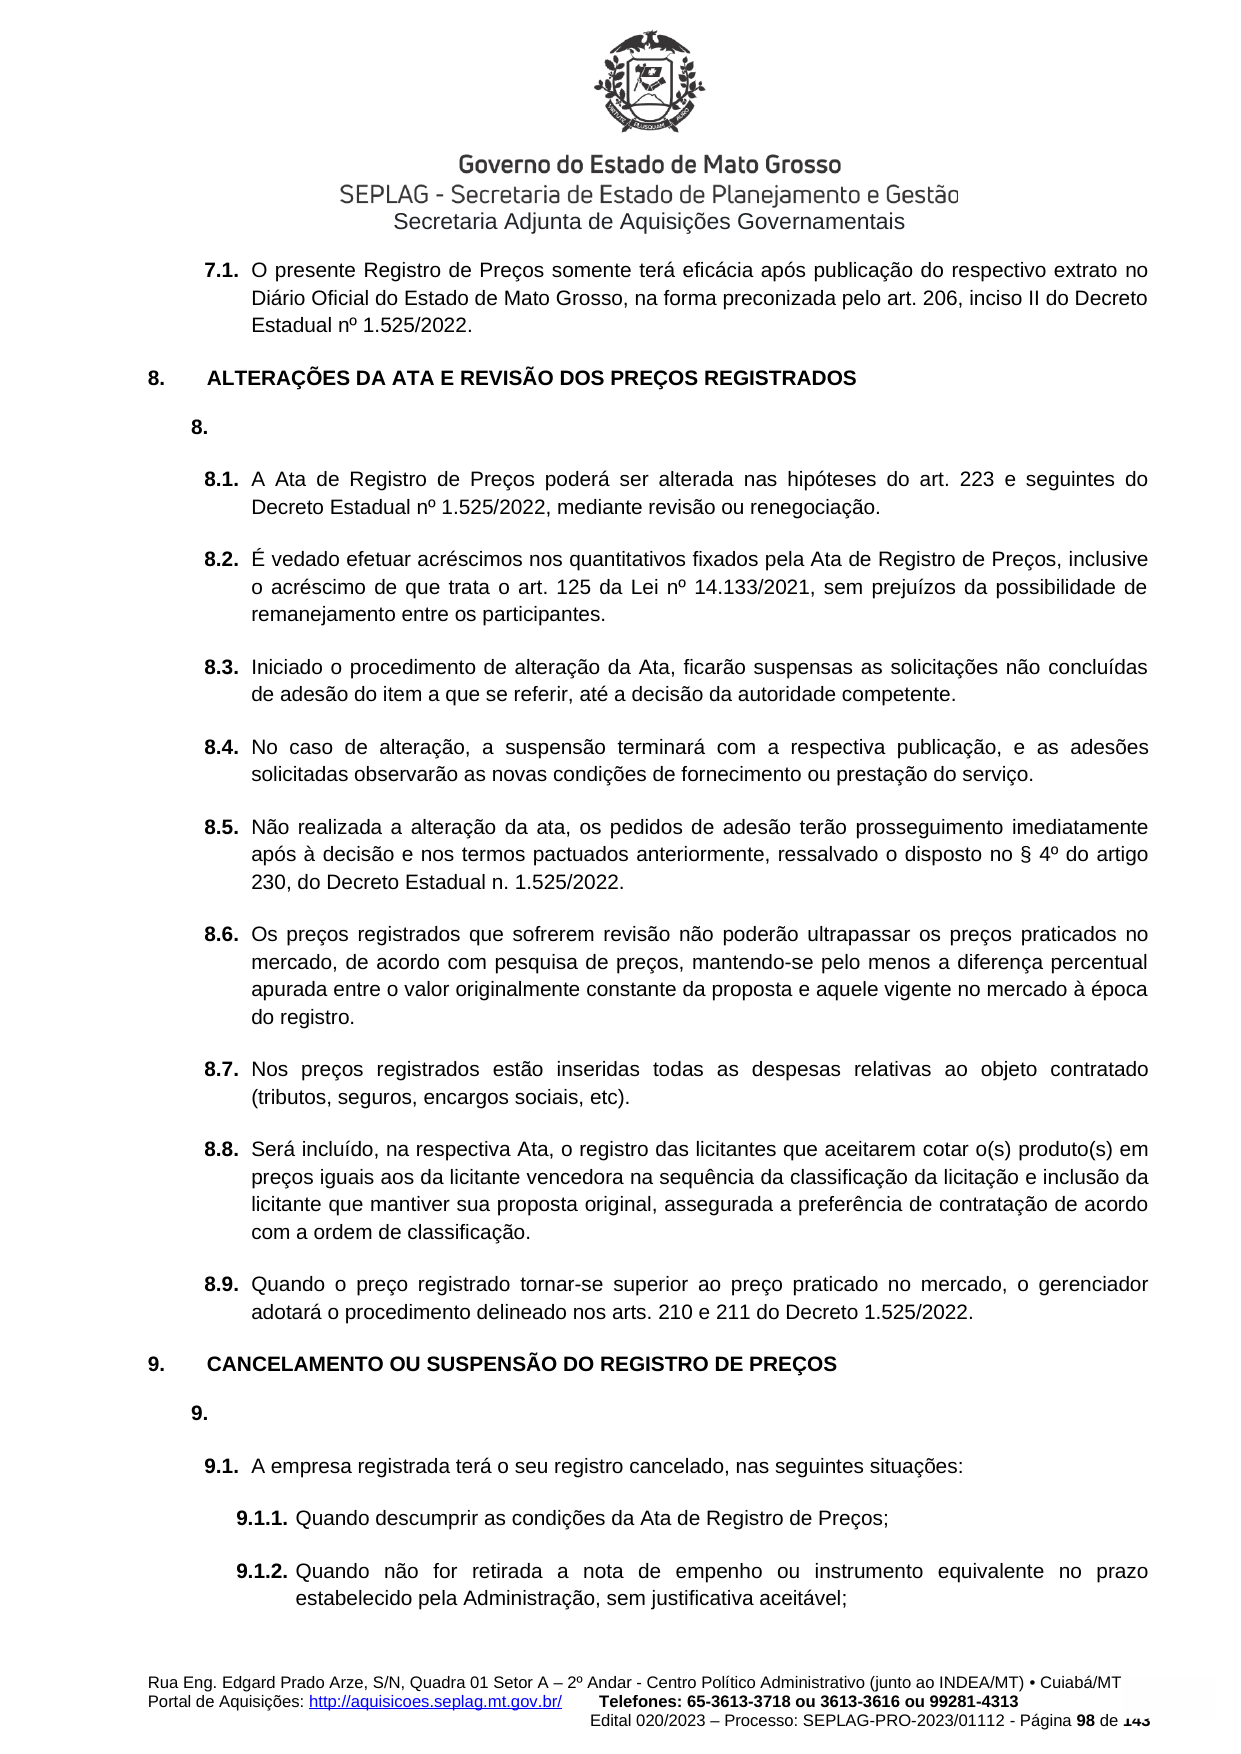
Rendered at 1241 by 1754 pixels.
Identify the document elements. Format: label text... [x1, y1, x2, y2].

list Não realizada a alteração da ata, os pedidos de adesão terão prosseguimento imediatamente após à decisão e nos termos pactuados anteriormente, ressalvado o disposto no § 4º do artigo 230, do Decreto Estadual n. 1.525/2022. [204, 814, 1150, 893]
list É vedado efetuar acréscimos nos quantitativos fixados pela Ata de Registro de Preços, inclusive o acréscimo de que trata o art. 125 da Lei nº 14.133/2021, sem prejuízos da possibilidade de remanejamento entre os participantes. [204, 547, 1150, 626]
list Nos preços registrados estão inseridas todas as despesas relativas ao objeto contratado (tributos, seguros, encargos sociais, etc). [204, 1057, 1150, 1108]
list O presente Registro de Preços somente terá eficácia após publicação do respectivo extrato no Diário Oficial do Estado de Mato Grosso, na forma preconizada pelo art. 206, inciso II do Decreto Estadual nº 1.525/2022. [204, 258, 1150, 337]
picture [340, 29, 958, 208]
list Quando não for retirada a nota de empenho ou instrumento equivalente no prazo estabelecido pela Administração, sem justificativa aceitável; [236, 1558, 1150, 1610]
list A empresa registrada terá o seu registro cancelado, nas seguintes situações: [204, 1453, 1150, 1477]
list Quando o preço registrado tornar-se superior ao preço praticado no mercado, o gerenciador adotará o procedimento delineado nos arts. 210 e 211 do Decreto 1.525/2022. [204, 1272, 1150, 1323]
list No caso de alteração, a suspensão terminará com a respectiva publicação, e as adesões solicitadas observarão as novas condições de fornecimento ou prestação do serviço. [204, 734, 1150, 786]
list A Ata de Registro de Preços poderá ser alterada nas hipóteses do art. 223 e seguintes do Decreto Estadual nº 1.525/2022, mediante revisão ou renegociação. [204, 467, 1150, 518]
list Iniciado o procedimento de alteração da Ata, ficarão suspensas as solicitações não concluídas de adesão do item a que se referir, até a decisão da autoridade competente. [204, 654, 1150, 706]
list Será incluído, na respectiva Ata, o registro das licitantes que aceitarem cotar o(s) produto(s) em preços iguais aos da licitante vencedora na sequência da classificação da licitação e inclusão da licitante que mantiver sua proposta original, assegurada a preferência de contratação de acordo com a ordem de classificação. [204, 1137, 1150, 1243]
list Os preços registrados que sofrerem revisão não poderão ultrapassar os preços praticados no mercado, de acordo com pesquisa de preços, mantendo-se pelo menos a diferença percentual apurada entre o valor originalmente constante da proposta e aquele vigente no mercado à época do registro. [204, 922, 1150, 1028]
list CANCELAMENTO OU SUSPENSÃO DO REGISTRO DE PREÇOS [148, 1352, 1150, 1376]
list Quando descumprir as condições da Ata de Registro de Preços; [236, 1506, 1150, 1530]
list ALTERAÇÕES DA ATA E REVISÃO DOS PREÇOS REGISTRADOS [148, 366, 1150, 389]
